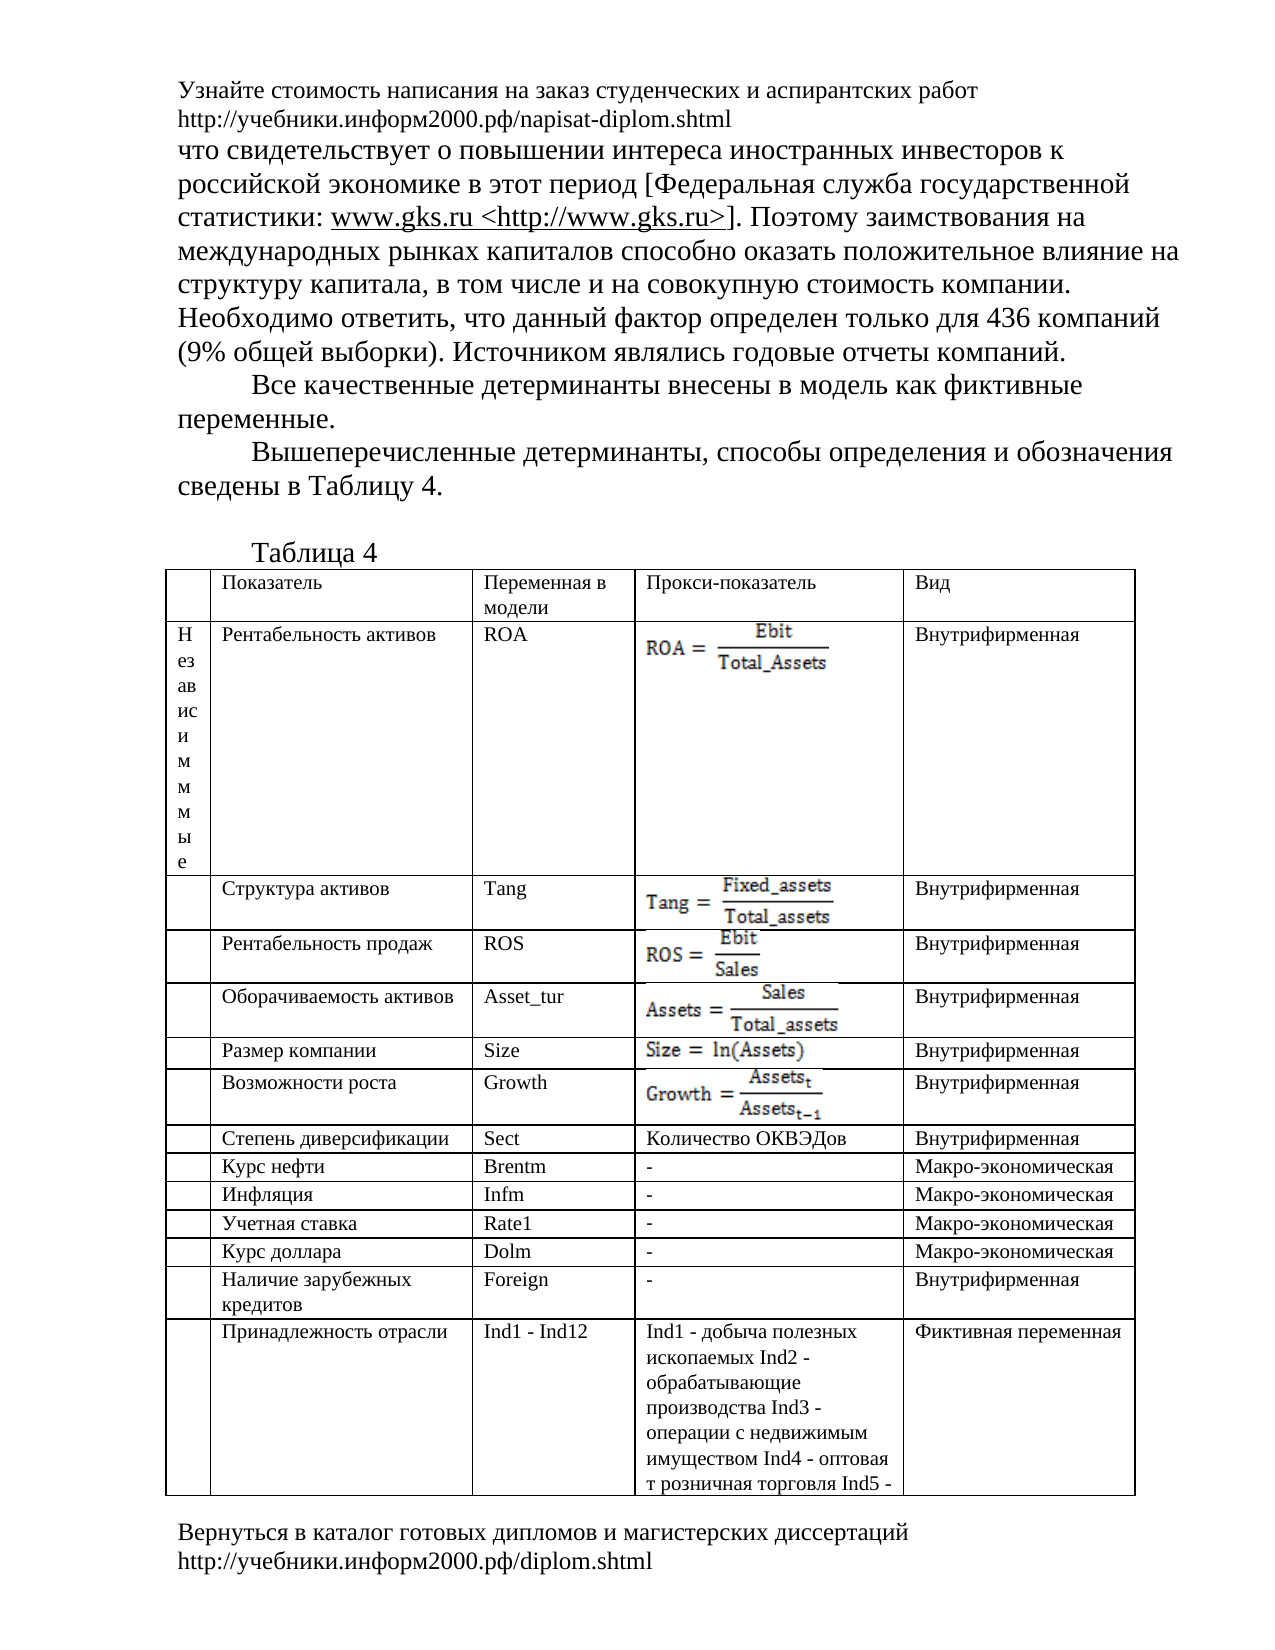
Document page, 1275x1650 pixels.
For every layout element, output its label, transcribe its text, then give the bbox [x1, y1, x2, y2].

picture [646, 1038, 806, 1065]
table_cell Размер компании [211, 1038, 472, 1068]
table_cell ROA [473, 622, 634, 874]
table_cell [167, 1182, 210, 1209]
table_cell [839, 984, 903, 1036]
table_cell Dolm [473, 1239, 634, 1266]
table_cell Size [473, 1038, 634, 1068]
table_header Прокси-показатель [636, 570, 903, 621]
table_cell Внутрифирменная [904, 931, 1134, 982]
table_cell [167, 1211, 210, 1237]
text Все качественные детерминанты внесены в модель как фиктивные переменные. [177, 367, 1186, 434]
table_cell [636, 1038, 903, 1068]
table_cell Макро-экономическая [904, 1182, 1134, 1209]
table_cell [167, 1267, 210, 1318]
table_header Переменная в модели [473, 570, 634, 621]
table_header Вид [904, 570, 1134, 621]
table_cell - [636, 1154, 903, 1181]
table_cell [636, 622, 903, 874]
table_cell [167, 1126, 210, 1152]
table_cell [636, 1320, 903, 1495]
text Вышеперечисленные детерминанты, способы определения и обозначения сведены в Таблицу 4. [177, 434, 1186, 501]
table_cell [636, 876, 903, 929]
table_cell Foreign [473, 1267, 634, 1318]
table_cell [167, 984, 210, 1036]
table_cell Наличие зарубежных кредитов [211, 1267, 472, 1318]
table_cell [636, 1070, 903, 1124]
table_cell Курс доллара [211, 1239, 472, 1266]
table_cell Оборачиваемость активов [211, 984, 472, 1036]
table_cell Внутрифирменная [904, 1070, 1134, 1124]
table_cell [167, 931, 210, 982]
table_cell Asset_tur [473, 984, 634, 1036]
table_cell Возможности роста [211, 1070, 472, 1124]
table_cell Степень диверсификации [211, 1126, 472, 1152]
table_cell Infm [473, 1182, 634, 1209]
table_header [167, 570, 210, 621]
table_cell Внутрифирменная [904, 1126, 1134, 1152]
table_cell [211, 1320, 472, 1495]
table_cell Рентабельность активов [211, 622, 472, 874]
table_cell [636, 931, 903, 982]
table_cell [167, 1154, 210, 1181]
table_cell - [636, 1267, 903, 1318]
table_cell Внутрифирменная [904, 622, 1134, 874]
table_cell Учетная ставка [211, 1211, 472, 1237]
text Таблица 4 [177, 535, 1186, 568]
picture [646, 876, 834, 928]
table_cell Макро-экономическая [904, 1154, 1134, 1181]
table_cell Независимммые [167, 622, 210, 874]
table_cell [636, 984, 646, 1036]
table_cell [167, 1038, 210, 1068]
picture [646, 622, 829, 674]
table_cell Курс нефти [211, 1154, 472, 1181]
picture [646, 930, 761, 981]
table_cell Макро-экономическая [904, 1211, 1134, 1237]
table_cell [167, 1070, 210, 1124]
table_cell Tang [473, 876, 634, 929]
table_cell Внутрифирменная [904, 876, 1134, 929]
picture [646, 1069, 823, 1123]
table_cell Growth [473, 1070, 634, 1124]
table_cell - [636, 1211, 903, 1237]
table_cell Количество ОКВЭДов [636, 1126, 903, 1152]
table_cell [167, 1239, 210, 1266]
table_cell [904, 1320, 1134, 1495]
table_cell Рентабельность продаж [211, 931, 472, 982]
table_cell Внутрифирменная [904, 1267, 1134, 1318]
table_cell Sect [473, 1126, 634, 1152]
table_cell ROS [473, 931, 634, 982]
table_cell Внутрифирменная [904, 984, 1134, 1036]
table_cell Структура активов [211, 876, 472, 929]
table_cell [167, 1320, 210, 1495]
table_cell - [636, 1182, 903, 1209]
table_cell Ind1 - Ind12 [473, 1320, 634, 1495]
table_cell Макро-экономическая [904, 1239, 1134, 1266]
table_cell [167, 876, 210, 929]
table_cell Инфляция [211, 1182, 472, 1209]
table_cell - [636, 1239, 903, 1266]
table_header Показатель [211, 570, 472, 621]
picture [646, 983, 839, 1036]
table_cell Внутрифирменная [904, 1038, 1134, 1068]
table_cell Brentm [473, 1154, 634, 1181]
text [177, 132, 1186, 367]
table_cell Rate1 [473, 1211, 634, 1237]
